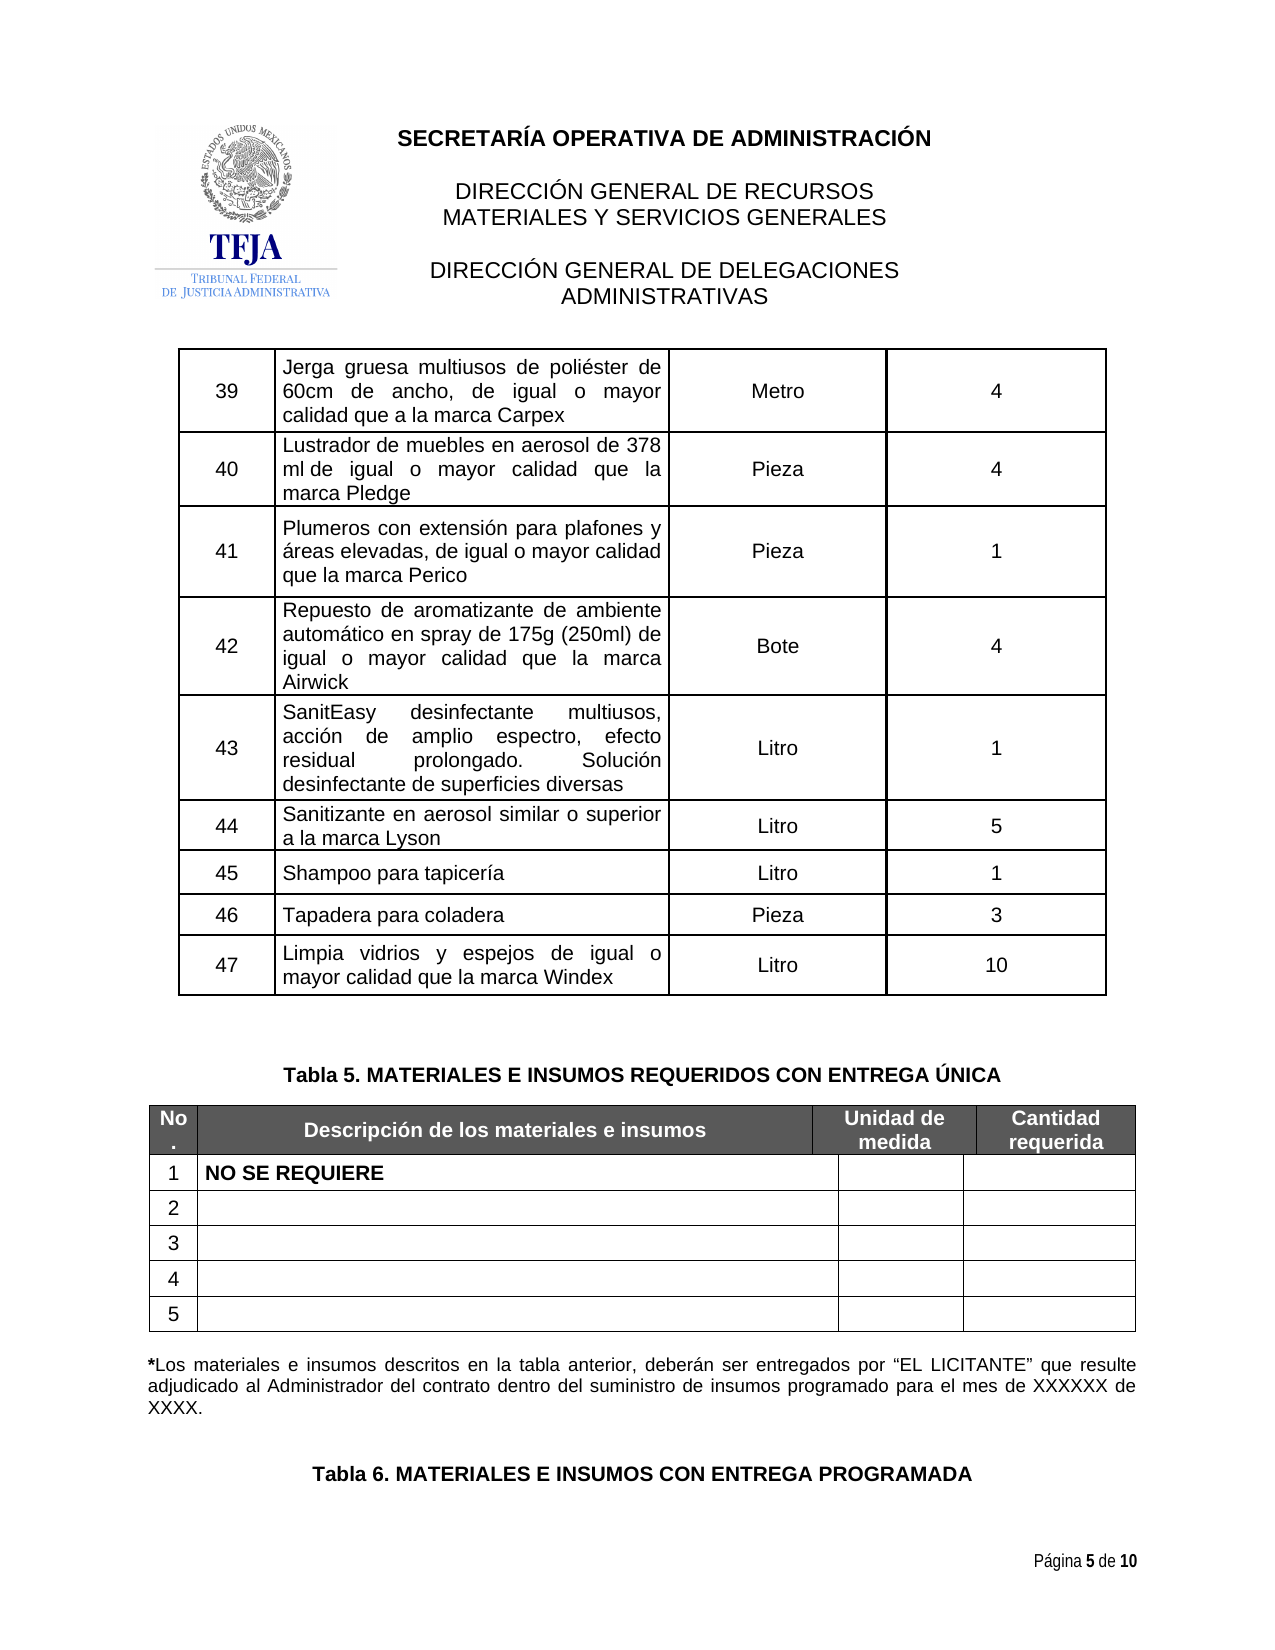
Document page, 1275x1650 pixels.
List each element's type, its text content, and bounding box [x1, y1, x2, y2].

table_cell [964, 1261, 1135, 1296]
table_header No. [150, 1106, 197, 1154]
table_cell Repuesto de aromatizante de ambiente automático en spray de 175g (250ml) de igual o mayor calidad que la marca Airwick [276, 598, 668, 694]
picture [154, 125, 338, 299]
table_cell Litro [670, 936, 885, 994]
text Tabla 5. MATERIALES E INSUMOS REQUERIDOS CON ENTREGA ÚNICA [148, 1063, 1137, 1087]
table_cell [198, 1297, 838, 1331]
table_cell [839, 1297, 963, 1331]
table_cell 40 [180, 433, 274, 505]
table_cell [839, 1261, 963, 1296]
table_cell 46 [180, 895, 274, 934]
table_cell Jerga gruesa multiusos de poliéster de 60cm de ancho, de igual o mayor calidad que a la marca Carpex [276, 350, 668, 431]
table_cell 5 [150, 1297, 197, 1331]
table_cell 1 [150, 1155, 197, 1189]
table_cell Metro [670, 350, 885, 431]
table_cell 3 [888, 895, 1105, 934]
table_cell 1 [888, 507, 1105, 596]
table_cell Sanitizante en aerosol similar o superior a la marca Lyson [276, 801, 668, 849]
table_cell [964, 1191, 1135, 1225]
table_cell Plumeros con extensión para plafones y áreas elevadas, de igual o mayor calidad que la marca Perico [276, 507, 668, 596]
table_cell Litro [670, 801, 885, 849]
table_header Unidad de medida [813, 1106, 976, 1154]
table_cell 10 [888, 936, 1105, 994]
table_cell [198, 1226, 838, 1260]
table_cell 4 [150, 1261, 197, 1296]
text Tabla 6. MATERIALES E INSUMOS CON ENTREGA PROGRAMADA [148, 1462, 1137, 1486]
table_header Cantidad requerida [977, 1106, 1135, 1154]
table_cell [198, 1191, 838, 1225]
table_cell 47 [180, 936, 274, 994]
table_cell Litro [670, 696, 885, 799]
table_cell 5 [888, 801, 1105, 849]
table_cell SanitEasy desinfectante multiusos, acción de amplio espectro, efecto residual prolongado. Solución desinfectante de superficies diversas [276, 696, 668, 799]
table_cell 1 [888, 696, 1105, 799]
table_cell Pieza [670, 895, 885, 934]
table_header Descripción de los materiales e insumos [198, 1106, 812, 1154]
table_cell 4 [888, 598, 1105, 694]
table_cell 44 [180, 801, 274, 849]
table_cell Tapadera para coladera [276, 895, 668, 934]
table_cell [964, 1226, 1135, 1260]
table_cell Lustrador de muebles en aerosol de 378 ml de igual o mayor calidad que la marca Pledge [276, 433, 668, 505]
table_cell [964, 1297, 1135, 1331]
text *Los materiales e insumos descritos en la tabla anterior, deberán ser entregados por “EL LICITANTE” que resulte adjudicado al Administrador del contrato dentro del suministro de insumos programado para el mes de XXXXXX de XXXX. [148, 1354, 1137, 1418]
table_cell 39 [180, 350, 274, 431]
table_cell Shampoo para tapicería [276, 851, 668, 893]
table_cell 41 [180, 507, 274, 596]
table_cell Limpia vidrios y espejos de igual o mayor calidad que la marca Windex [276, 936, 668, 994]
table_cell Litro [670, 851, 885, 893]
table_cell 1 [888, 851, 1105, 893]
table_cell 43 [180, 696, 274, 799]
table_cell 2 [150, 1191, 197, 1225]
table_cell 4 [888, 433, 1105, 505]
table_cell 4 [888, 350, 1105, 431]
table_cell 3 [150, 1226, 197, 1260]
table_cell [839, 1226, 963, 1260]
table_cell [839, 1155, 963, 1189]
table_cell Bote [670, 598, 885, 694]
table_cell [964, 1155, 1135, 1189]
table_cell Pieza [670, 507, 885, 596]
table_cell [198, 1261, 838, 1296]
table_cell 45 [180, 851, 274, 893]
table_cell NO SE REQUIERE [198, 1155, 838, 1189]
table_cell Pieza [670, 433, 885, 505]
table_cell [839, 1191, 963, 1225]
table_cell 42 [180, 598, 274, 694]
